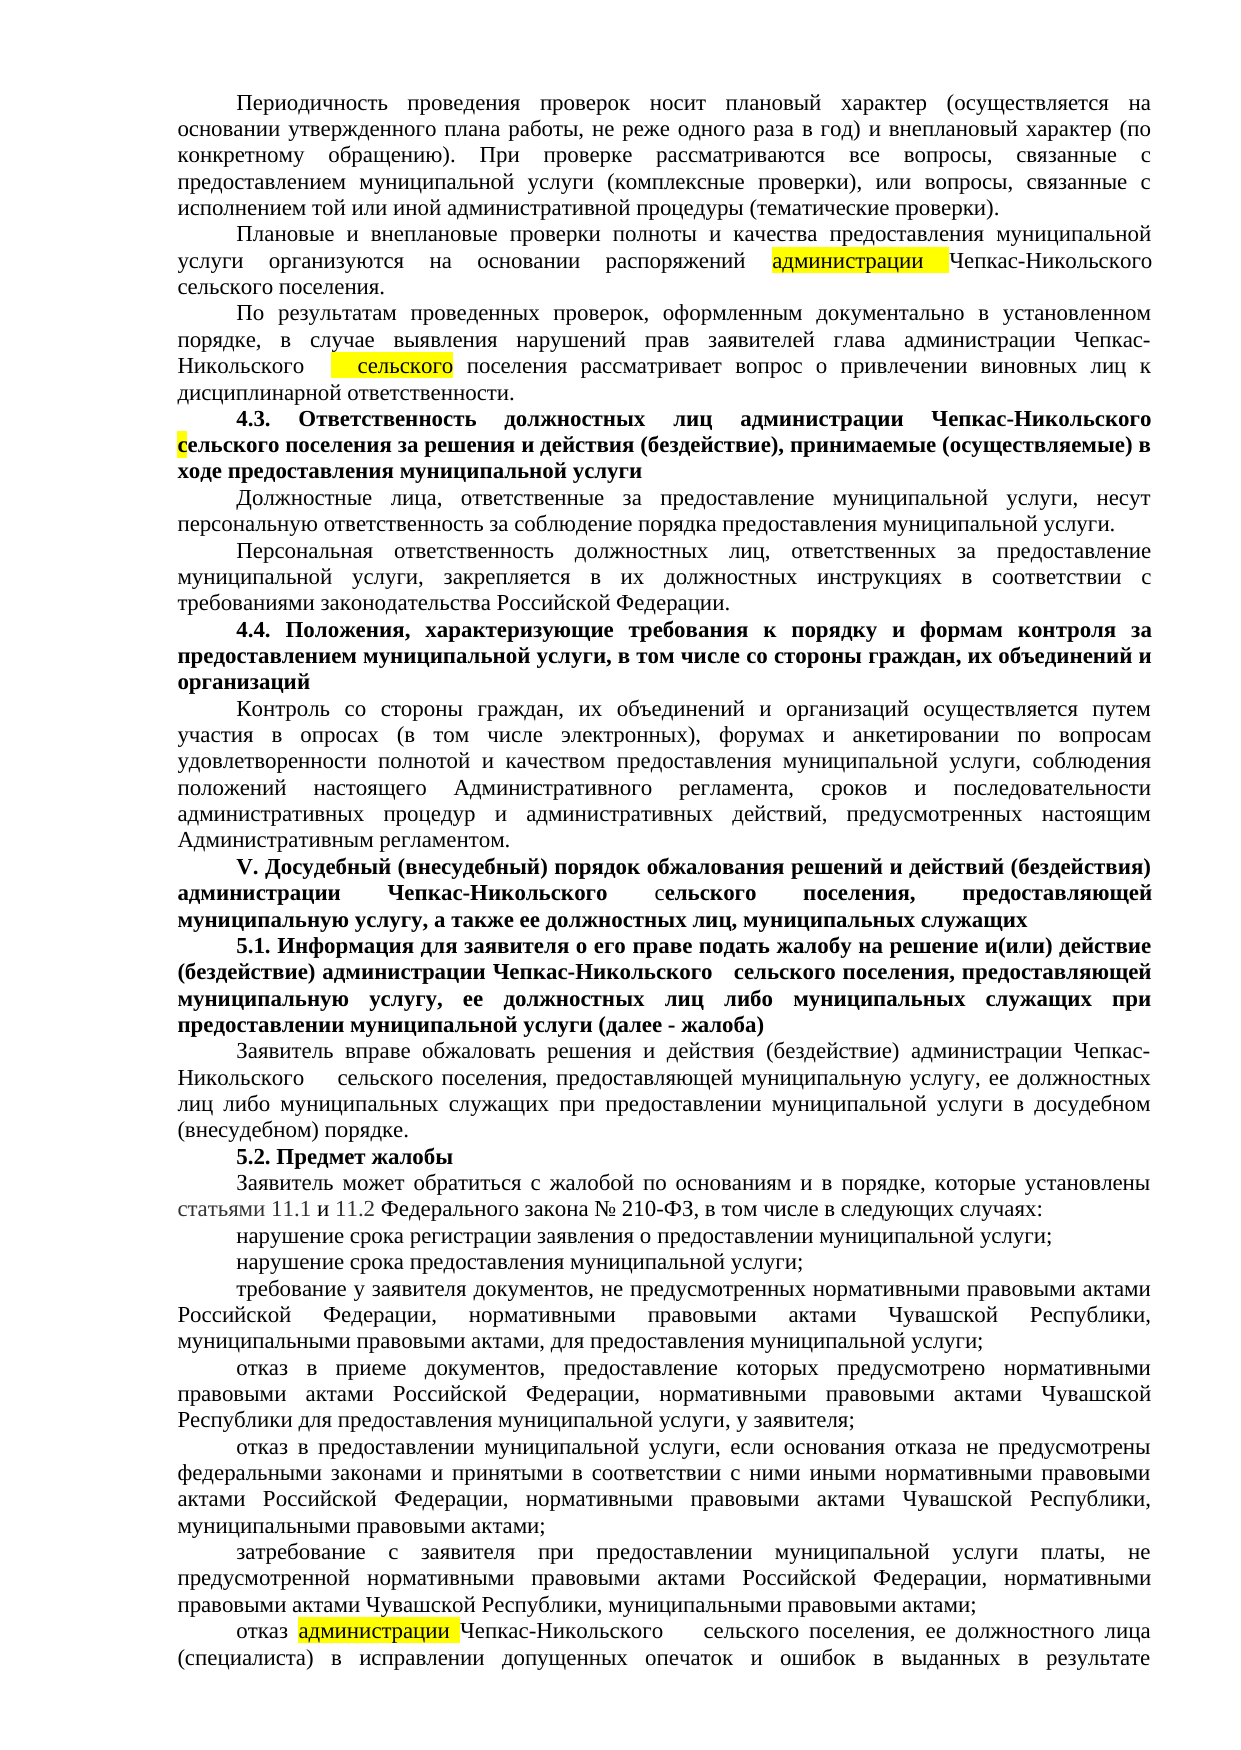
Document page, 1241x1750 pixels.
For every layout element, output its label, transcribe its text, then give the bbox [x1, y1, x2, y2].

text 5.1. Информация для заявителя о его праве подать жалобу на решение и(или) действие (бездействие) администрации Чепкас-Никольского сельского поселения, предоставляющей муниципальную услугу, ее должностных лиц либо муниципальных служащих при предоставлении муниципальной услуги (далее - жалоба) [177, 932, 1152, 1037]
text 5.2. Предмет жалобы [177, 1143, 1152, 1169]
text По результатам проведенных проверок, оформленным документально в установленном порядке, в случае выявления нарушений прав заявителей глава администрации Чепкас-Никольского сельского поселения рассматривает вопрос о привлечении виновных лиц к дисциплинарной ответственности. [177, 299, 1152, 405]
text Персональная ответственность должностных лиц, ответственных за предоставление муниципальной услуги, закрепляется в их должностных инструкциях в соответствии с требованиями законодательства Российской Федерации. [177, 537, 1152, 616]
text 4.3. Ответственность должностных лиц администрации Чепкас-Никольского сельского поселения за решения и действия (бездействие), принимаемые (осуществляемые) в ходе предоставления муниципальной услуги [177, 405, 1152, 484]
text 4.4. Положения, характеризующие требования к порядку и формам контроля за предоставлением муниципальной услуги, в том числе со стороны граждан, их объединений и организаций [177, 616, 1152, 695]
text требование у заявителя документов, не предусмотренных нормативными правовыми актами Российской Федерации, нормативными правовыми актами Чувашской Республики, муниципальными правовыми актами, для предоставления муниципальной услуги; [177, 1274, 1152, 1354]
text отказ в приеме документов, предоставление которых предусмотрено нормативными правовыми актами Российской Федерации, нормативными правовыми актами Чувашской Республики для предоставления муниципальной услуги, у заявителя; [177, 1354, 1152, 1433]
text Заявитель вправе обжаловать решения и действия (бездействие) администрации Чепкас-Никольского сельского поселения, предоставляющей муниципальную услугу, ее должностных лиц либо муниципальных служащих при предоставлении муниципальной услуги в досудебном (внесудебном) порядке. [177, 1037, 1152, 1143]
text Заявитель может обратиться с жалобой по основаниям и в порядке, которые установлены статьями 11.1 и 11.2 Федерального закона № 210-ФЗ, в том числе в следующих случаях: [177, 1169, 1152, 1222]
text Плановые и внеплановые проверки полноты и качества предоставления муниципальной услуги организуются на основании распоряжений администрации Чепкас-Никольского сельского поселения. [177, 220, 1152, 299]
text Периодичность проведения проверок носит плановый характер (осуществляется на основании утвержденного плана работы, не реже одного раза в год) и внеплановый характер (по конкретному обращению). При проверке рассматриваются все вопросы, связанные с предоставлением муниципальной услуги (комплексные проверки), или вопросы, связанные с исполнением той или иной административной процедуры (тематические проверки). [177, 89, 1152, 220]
text Контроль со стороны граждан, их объединений и организаций осуществляется путем участия в опросах (в том числе электронных), форумах и анкетировании по вопросам удовлетворенности полнотой и качеством предоставления муниципальной услуги, соблюдения положений настоящего Административного регламента, сроков и последовательности административных процедур и административных действий, предусмотренных настоящим Административным регламентом. [177, 695, 1152, 853]
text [177, 1617, 1152, 1670]
text нарушение срока регистрации заявления о предоставлении муниципальной услуги; [177, 1222, 1152, 1248]
text отказ в предоставлении муниципальной услуги, если основания отказа не предусмотрены федеральными законами и принятыми в соответствии с ними иными нормативными правовыми актами Российской Федерации, нормативными правовыми актами Чувашской Республики, муниципальными правовыми актами; [177, 1433, 1152, 1538]
text затребование с заявителя при предоставлении муниципальной услуги платы, не предусмотренной нормативными правовыми актами Российской Федерации, нормативными правовыми актами Чувашской Республики, муниципальными правовыми актами; [177, 1538, 1152, 1617]
text нарушение срока предоставления муниципальной услуги; [177, 1248, 1152, 1274]
text V. Досудебный (внесудебный) порядок обжалования решений и действий (бездействия) администрации Чепкас-Никольского сельского поселения, предоставляющей муниципальную услугу, а также ее должностных лиц, муниципальных служащих [177, 853, 1152, 932]
text Должностные лица, ответственные за предоставление муниципальной услуги, несут персональную ответственность за соблюдение порядка предоставления муниципальной услуги. [177, 484, 1152, 537]
